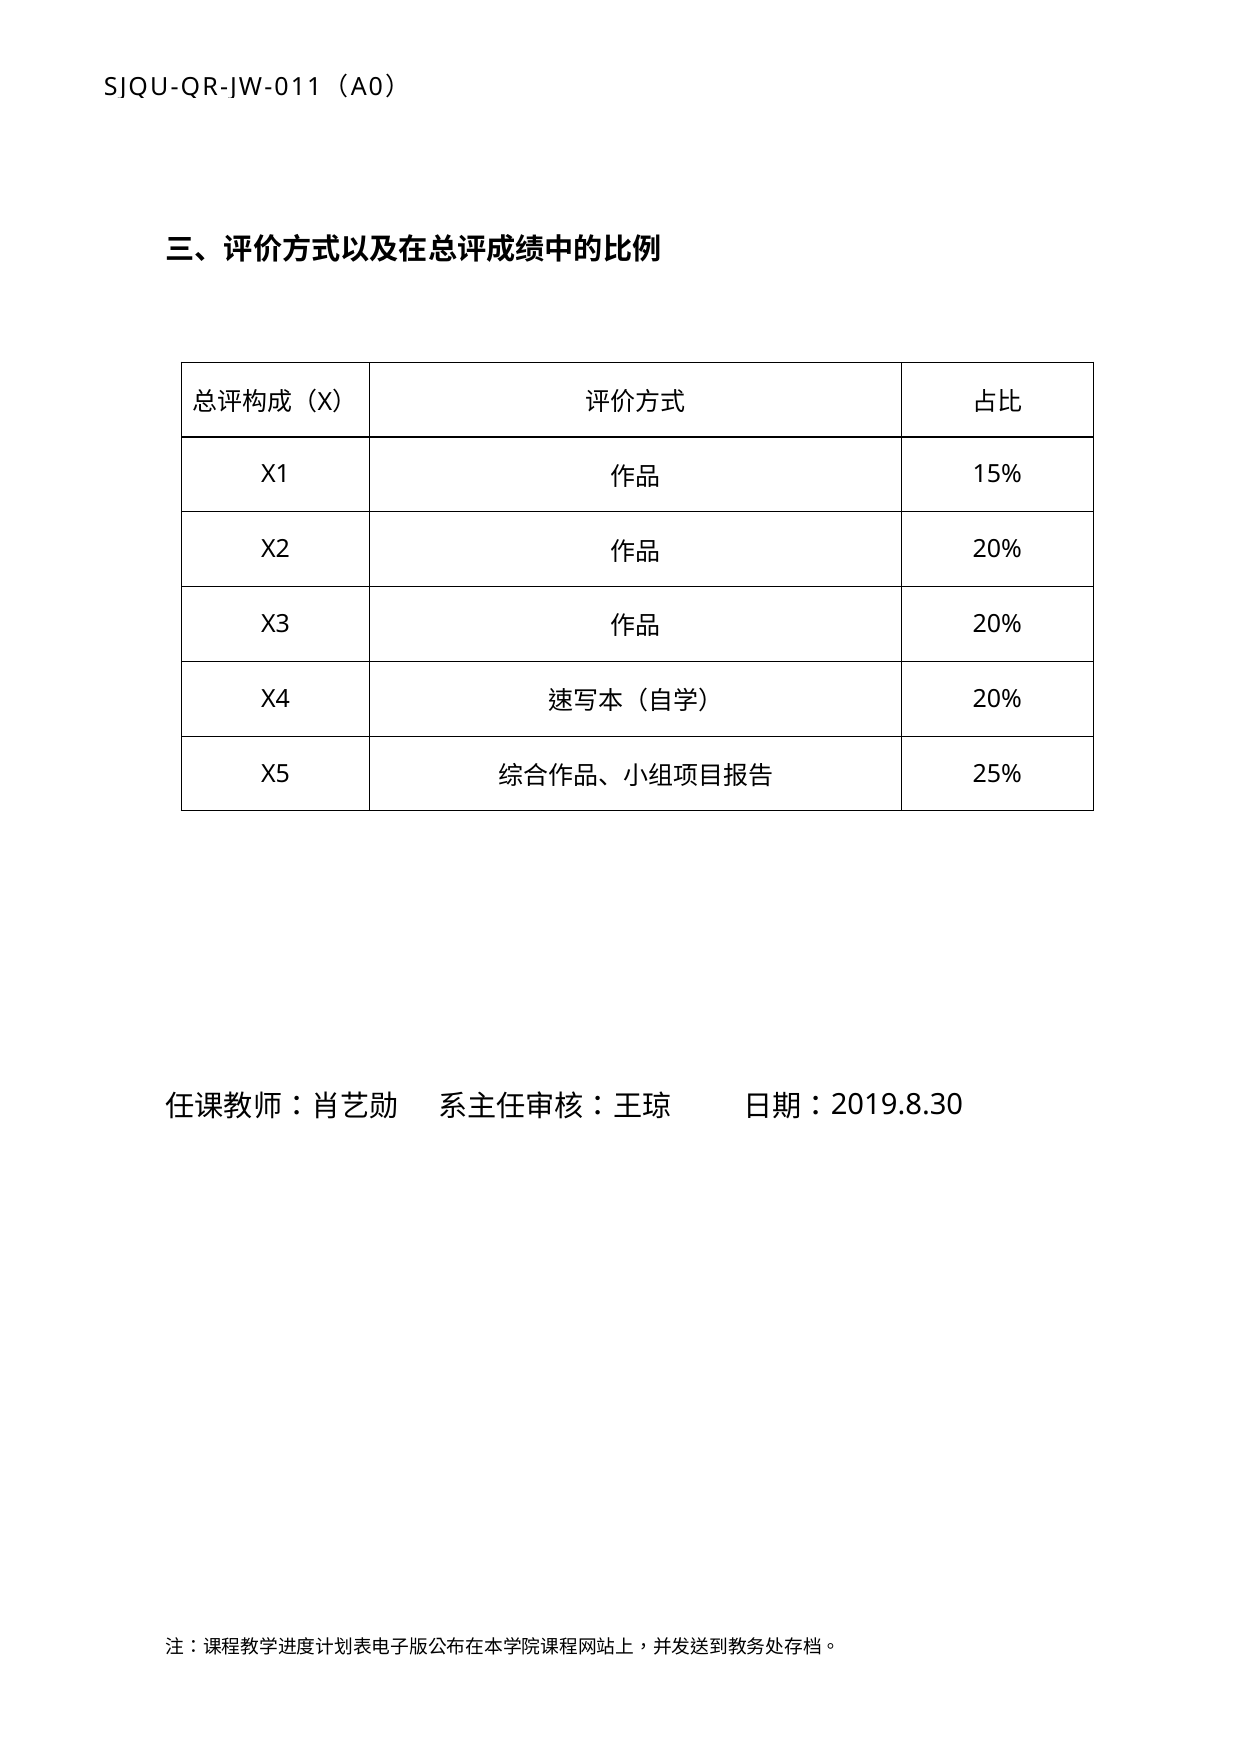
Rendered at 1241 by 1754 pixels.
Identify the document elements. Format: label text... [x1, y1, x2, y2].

table_cell 作品 [370, 587, 901, 661]
table_cell X3 [182, 587, 369, 661]
table_cell 综合作品、小组项目报告 [370, 737, 901, 810]
table_cell 作品 [370, 438, 901, 511]
table_header 评价方式 [370, 363, 901, 436]
table_cell X5 [182, 737, 369, 810]
table_cell X4 [182, 662, 369, 736]
text 任课教师：肖艺勋 系主任审核：王琼 日期：2019.8.30 [165, 1051, 1087, 1126]
table_cell 15% [902, 438, 1093, 511]
table_cell 20% [902, 587, 1093, 661]
table_cell X2 [182, 512, 369, 586]
table_cell 20% [902, 512, 1093, 586]
table_header 占比 [902, 363, 1093, 436]
table_cell X1 [182, 438, 369, 511]
table_cell 25% [902, 737, 1093, 810]
table_cell 20% [902, 662, 1093, 736]
table_header 总评构成（X） [182, 363, 369, 436]
text 三、评价方式以及在总评成绩中的比例 [165, 226, 1087, 268]
table_cell 作品 [370, 512, 901, 586]
table_cell 速写本（自学） [370, 662, 901, 736]
